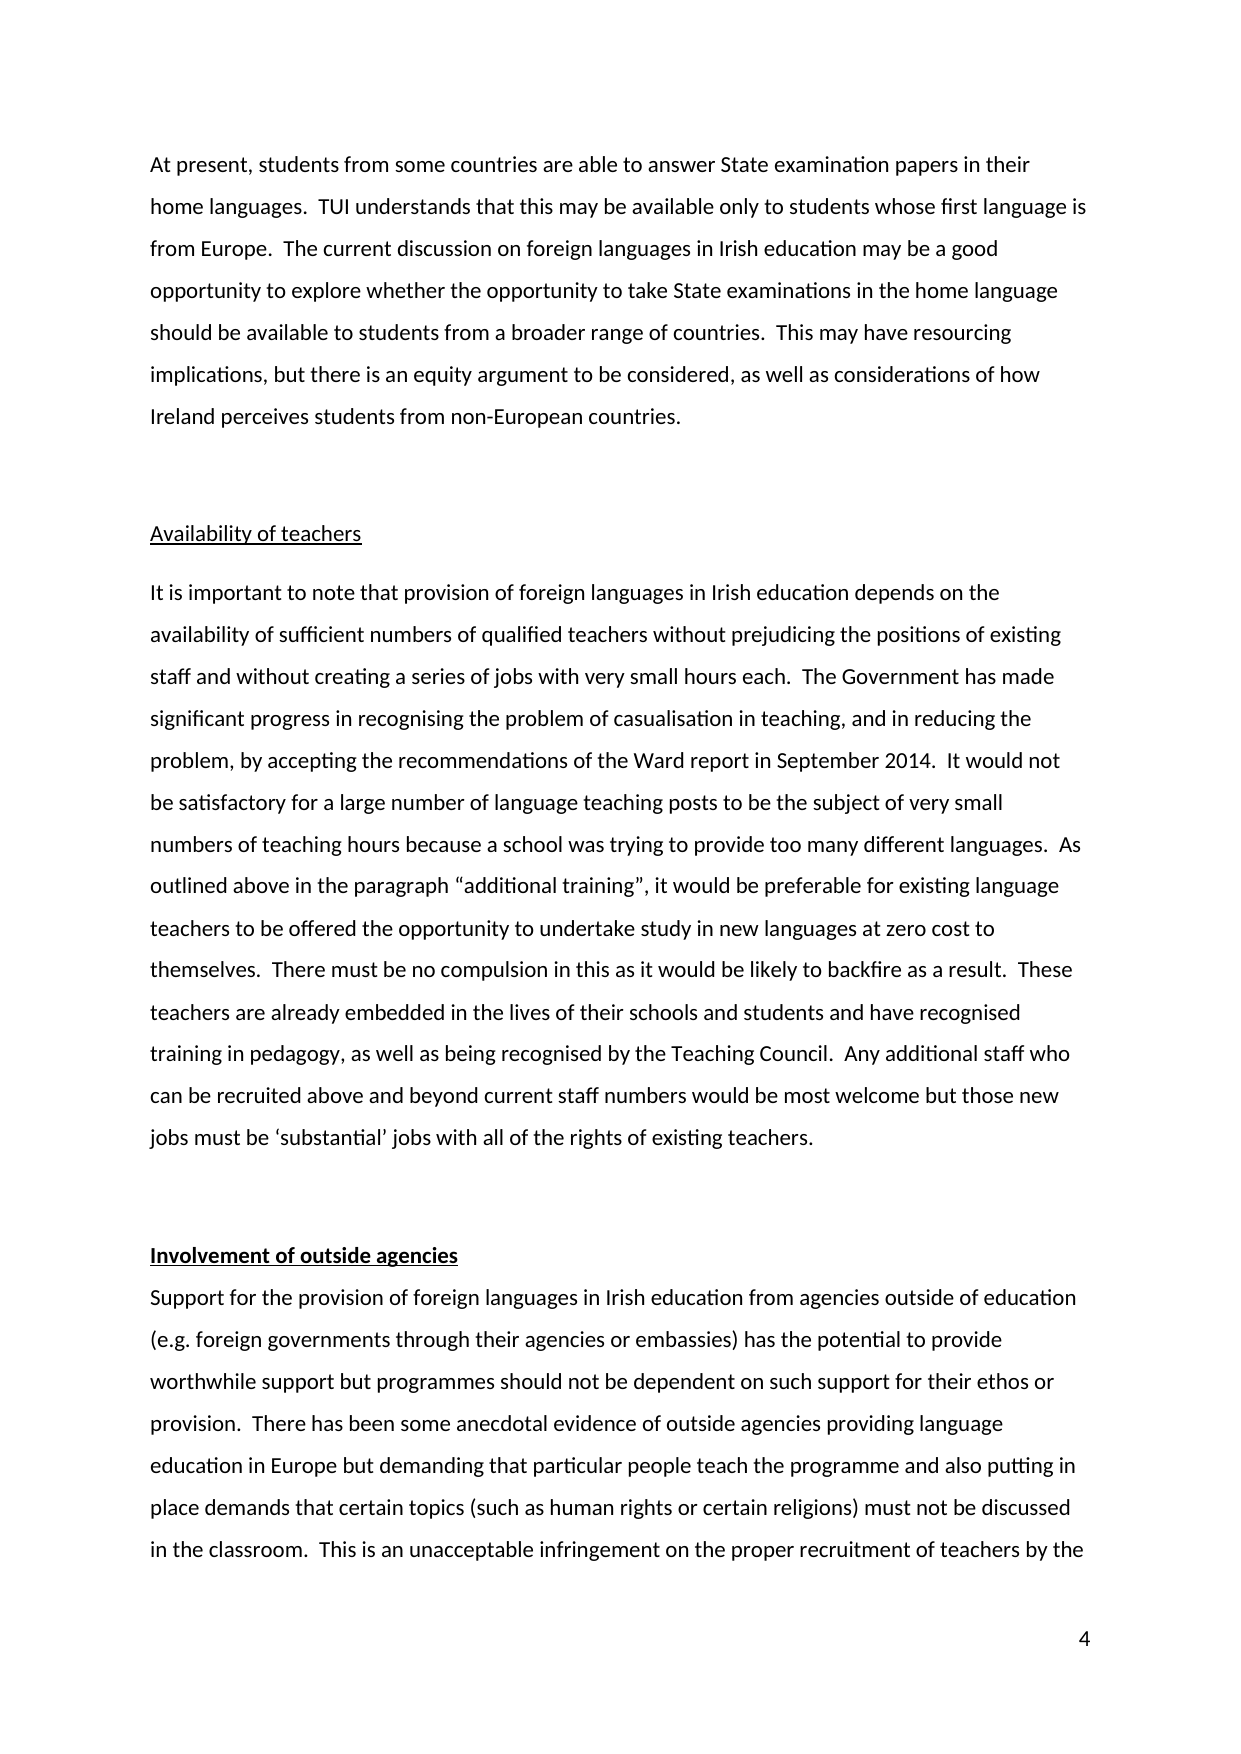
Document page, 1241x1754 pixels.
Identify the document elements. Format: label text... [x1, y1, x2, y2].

text At present, students from some countries are able to answer State examination papers in their home languages. TUI understands that this may be available only to students whose first language is from Europe. The current discussion on foreign languages in Irish education may be a good opportunity to explore whether the opportunity to take State examinations in the home language should be available to students from a broader range of countries. This may have resourcing implications, but there is an equity argument to be considered, as well as considerations of how Ireland perceives students from non-European countries. [150, 150, 1090, 430]
text Availability of teachers [150, 519, 1090, 547]
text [150, 1283, 1090, 1563]
text It is important to note that provision of foreign languages in Irish education depends on the availability of sufficient numbers of qualified teachers without prejudicing the positions of existing staff and without creating a series of jobs with very small hours each. The Government has made significant progress in recognising the problem of casualisation in teaching, and in reducing the problem, by accepting the recommendations of the Ward report in September 2014. It would not be satisfactory for a large number of language teaching posts to be the subject of very small numbers of teaching hours because a school was trying to provide too many different languages. As outlined above in the paragraph “additional training”, it would be preferable for existing language teachers to be offered the opportunity to undertake study in new languages at zero cost to themselves. There must be no compulsion in this as it would be likely to backfire as a result. These teachers are already embedded in the lives of their schools and students and have recognised training in pedagogy, as well as being recognised by the Teaching Council. Any additional staff who can be recruited above and beyond current staff numbers would be most welcome but those new jobs must be ‘substantial’ jobs with all of the rights of existing teachers. [150, 578, 1090, 1152]
text Involvement of outside agencies [150, 1241, 1090, 1269]
